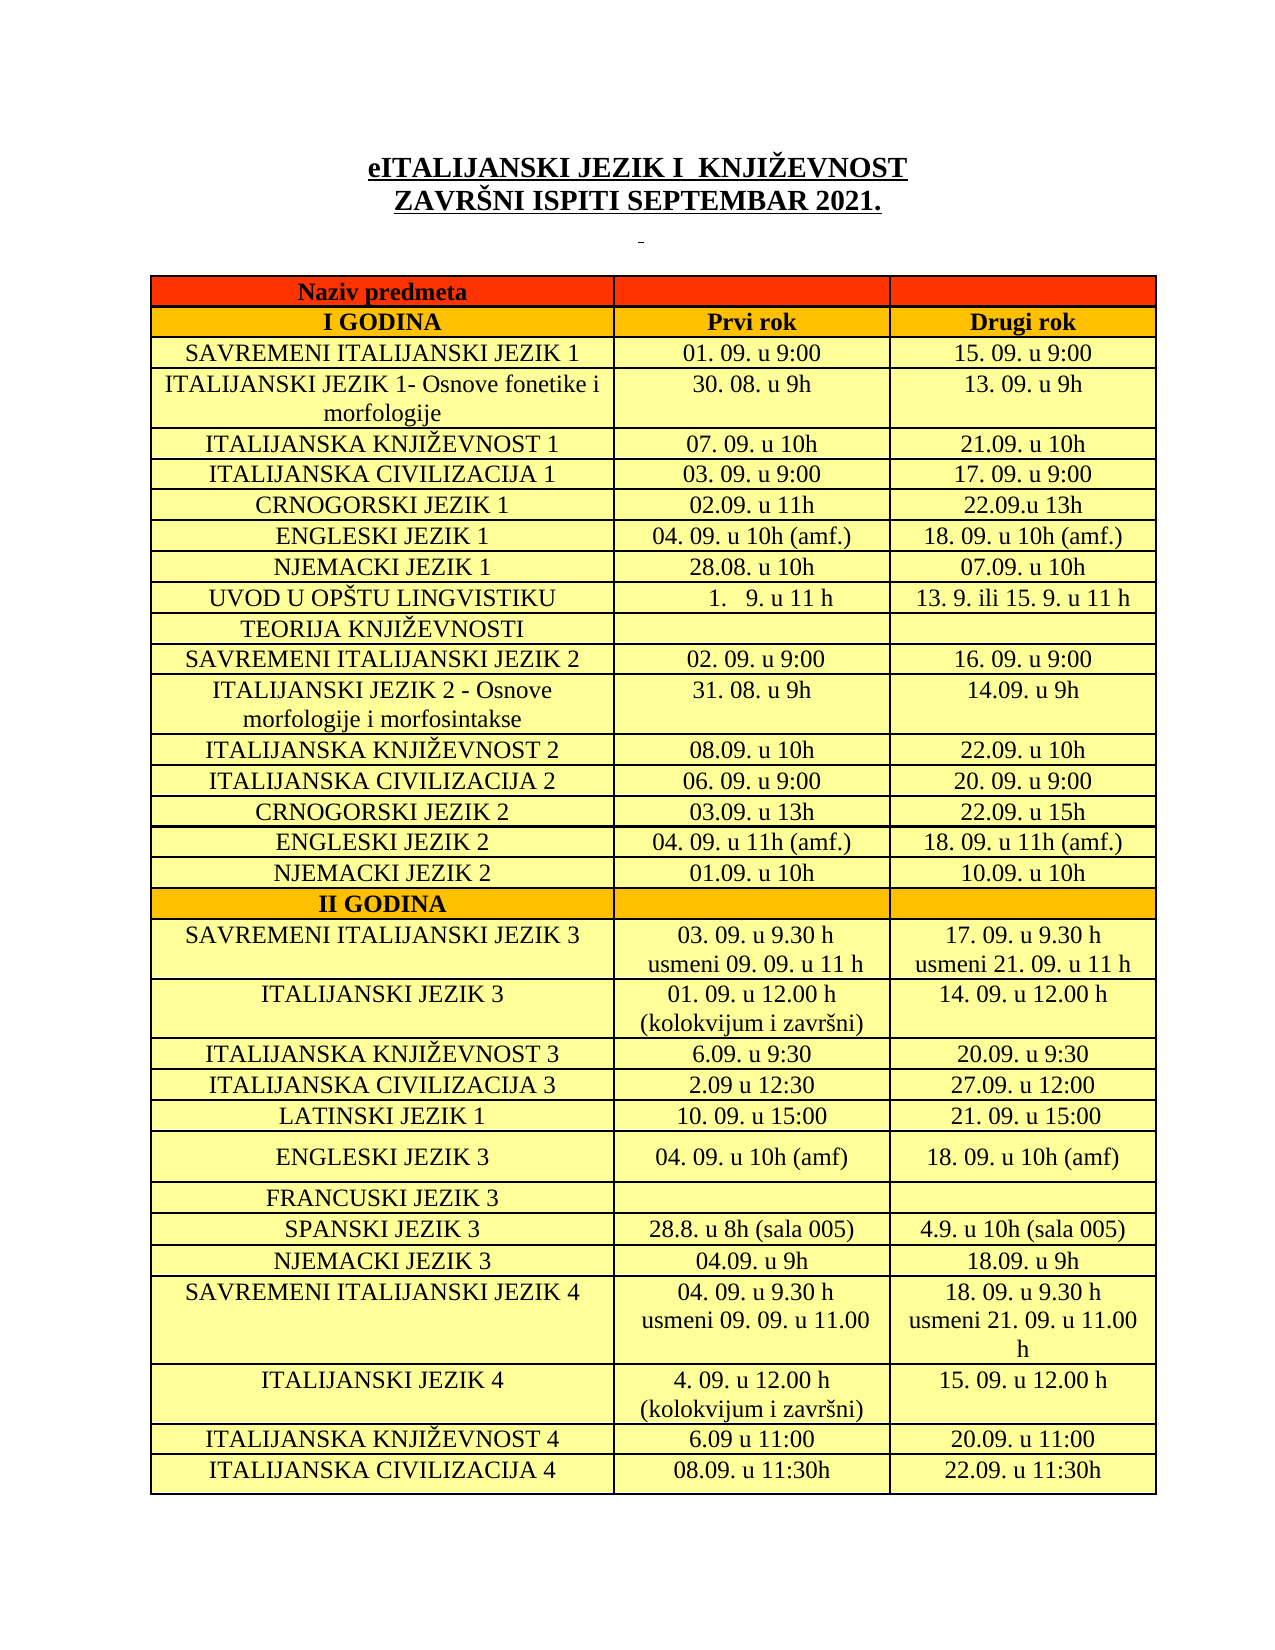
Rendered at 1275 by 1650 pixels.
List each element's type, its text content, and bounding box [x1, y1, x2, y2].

table_header [891, 277, 1155, 305]
table_cell NJEMACKI JEZIK 1 [152, 552, 613, 581]
table_cell ITALIJANSKI JEZIK 1- Osnove fonetike i morfologije [152, 369, 613, 427]
table_cell 28.08. u 10h [615, 552, 889, 581]
table_cell 22.09. u 10h [891, 735, 1155, 764]
table_cell Drugi rok [891, 308, 1155, 336]
table_cell II GODINA [152, 889, 613, 918]
table_cell 07. 09. u 10h [615, 429, 889, 457]
table_cell [891, 889, 1155, 918]
table_cell 22.09. u 15h [891, 797, 1155, 825]
table_cell 03. 09. u 9.30 h usmeni 09. 09. u 11 h [615, 920, 889, 977]
table_cell UVOD U OPŠTU LINGVISTIKU [152, 583, 613, 612]
table_cell 16. 09. u 9:00 [891, 645, 1155, 673]
table_cell ITALIJANSKA KNJIŽEVNOST 4 [152, 1425, 613, 1453]
table_cell SAVREMENI ITALIJANSKI JEZIK 4 [152, 1277, 613, 1363]
table_cell 07.09. u 10h [891, 552, 1155, 581]
table_cell 13. 9. ili 15. 9. u 11 h [891, 583, 1155, 612]
table_cell ITALIJANSKA CIVILIZACIJA 2 [152, 766, 613, 794]
table_cell 2.09 u 12:30 [615, 1070, 889, 1099]
table_cell 20. 09. u 9:00 [891, 766, 1155, 794]
table_cell ITALIJANSKA KNJIŽEVNOST 2 [152, 735, 613, 764]
table_cell 28.8. u 8h (sala 005) [615, 1214, 889, 1244]
table_cell 14. 09. u 12.00 h [891, 980, 1155, 1037]
table_header Naziv predmeta [152, 277, 613, 305]
table_cell ENGLESKI JEZIK 3 [152, 1132, 613, 1181]
table_cell SAVREMENI ITALIJANSKI JEZIK 2 [152, 645, 613, 673]
table_cell [891, 614, 1155, 642]
table_cell 01. 09. u 9:00 [615, 338, 889, 367]
table_cell 15. 09. u 12.00 h [891, 1365, 1155, 1422]
table_cell [615, 614, 889, 642]
table_cell SPANSKI JEZIK 3 [152, 1214, 613, 1244]
table_cell 21.09. u 10h [891, 429, 1155, 457]
table_cell 15. 09. u 9:00 [891, 338, 1155, 367]
table_header [615, 277, 889, 305]
table_cell 18. 09. u 11h (amf.) [891, 828, 1155, 856]
table_cell CRNOGORSKI JEZIK 2 [152, 797, 613, 825]
table_cell 06. 09. u 9:00 [615, 766, 889, 794]
table_cell ITALIJANSKA KNJIŽEVNOST 3 [152, 1039, 613, 1068]
table_cell 4. 09. u 12.00 h (kolokvijum i završni) [615, 1365, 889, 1422]
table_cell ITALIJANSKA CIVILIZACIJA 4 [152, 1455, 613, 1492]
table_cell 20.09. u 11:00 [891, 1425, 1155, 1453]
table_cell 18.09. u 9h [891, 1246, 1155, 1274]
table_cell 01. 09. u 12.00 h (kolokvijum i završni) [615, 980, 889, 1037]
text ZAVRŠNI ISPITI SEPTEMBAR 2021. [150, 183, 1125, 217]
table_cell 22.09. u 11:30h [891, 1455, 1155, 1492]
table_cell 04. 09. u 10h (amf.) [615, 521, 889, 550]
table_cell 30. 08. u 9h [615, 369, 889, 427]
table_cell Prvi rok [615, 308, 889, 336]
table_cell [615, 1183, 889, 1212]
table_cell CRNOGORSKI JEZIK 1 [152, 490, 613, 519]
table_cell 10.09. u 10h [891, 858, 1155, 887]
table_cell ITALIJANSKI JEZIK 2 - Osnove morfologije i morfosintakse [152, 675, 613, 733]
table_cell NJEMACKI JEZIK 3 [152, 1246, 613, 1274]
table_cell 04.09. u 9h [615, 1246, 889, 1274]
table_cell 6.09. u 9:30 [615, 1039, 889, 1068]
table_cell 27.09. u 12:00 [891, 1070, 1155, 1099]
table_cell I GODINA [152, 308, 613, 336]
table_cell 01.09. u 10h [615, 858, 889, 887]
table_cell 17. 09. u 9.30 h usmeni 21. 09. u 11 h [891, 920, 1155, 977]
table_cell SAVREMENI ITALIJANSKI JEZIK 3 [152, 920, 613, 977]
table_cell [891, 1183, 1155, 1212]
table_cell 4.9. u 10h (sala 005) [891, 1214, 1155, 1244]
table_cell 13. 09. u 9h [891, 369, 1155, 427]
table_cell 20.09. u 9:30 [891, 1039, 1155, 1068]
table_cell 14.09. u 9h [891, 675, 1155, 733]
table_cell 08.09. u 10h [615, 735, 889, 764]
table_cell 18. 09. u 9.30 h usmeni 21. 09. u 11.00 h [891, 1277, 1155, 1363]
table_cell 18. 09. u 10h (amf) [891, 1132, 1155, 1181]
table_cell ITALIJANSKA CIVILIZACIJA 1 [152, 460, 613, 488]
table_cell 04. 09. u 10h (amf) [615, 1132, 889, 1181]
table_cell ITALIJANSKI JEZIK 4 [152, 1365, 613, 1422]
table_cell 31. 08. u 9h [615, 675, 889, 733]
table_cell 18. 09. u 10h (amf.) [891, 521, 1155, 550]
table_cell ENGLESKI JEZIK 2 [152, 828, 613, 856]
table_cell 02.09. u 11h [615, 490, 889, 519]
table_cell 08.09. u 11:30h [615, 1455, 889, 1492]
table_cell TEORIJA KNJIŽEVNOSTI [152, 614, 613, 642]
table_cell ITALIJANSKA KNJIŽEVNOST 1 [152, 429, 613, 457]
table_cell ITALIJANSKA CIVILIZACIJA 3 [152, 1070, 613, 1099]
table_cell SAVREMENI ITALIJANSKI JEZIK 1 [152, 338, 613, 367]
table_cell NJEMACKI JEZIK 2 [152, 858, 613, 887]
table_cell 10. 09. u 15:00 [615, 1101, 889, 1129]
table_cell [615, 889, 889, 918]
table_cell 03. 09. u 9:00 [615, 460, 889, 488]
table_cell 04. 09. u 11h (amf.) [615, 828, 889, 856]
table_cell 21. 09. u 15:00 [891, 1101, 1155, 1129]
table_cell ITALIJANSKI JEZIK 3 [152, 980, 613, 1037]
table_cell 6.09 u 11:00 [615, 1425, 889, 1453]
table_cell ENGLESKI JEZIK 1 [152, 521, 613, 550]
table_cell 9. u 11 h [615, 583, 889, 612]
text eITALIJANSKI JEZIK I KNJIŽEVNOST [150, 150, 1125, 183]
table_cell 02. 09. u 9:00 [615, 645, 889, 673]
table_cell 03.09. u 13h [615, 797, 889, 825]
table_cell FRANCUSKI JEZIK 3 [152, 1183, 613, 1212]
table_cell 17. 09. u 9:00 [891, 460, 1155, 488]
table_cell 04. 09. u 9.30 h usmeni 09. 09. u 11.00 [615, 1277, 889, 1363]
table_cell 22.09.u 13h [891, 490, 1155, 519]
table_cell LATINSKI JEZIK 1 [152, 1101, 613, 1129]
